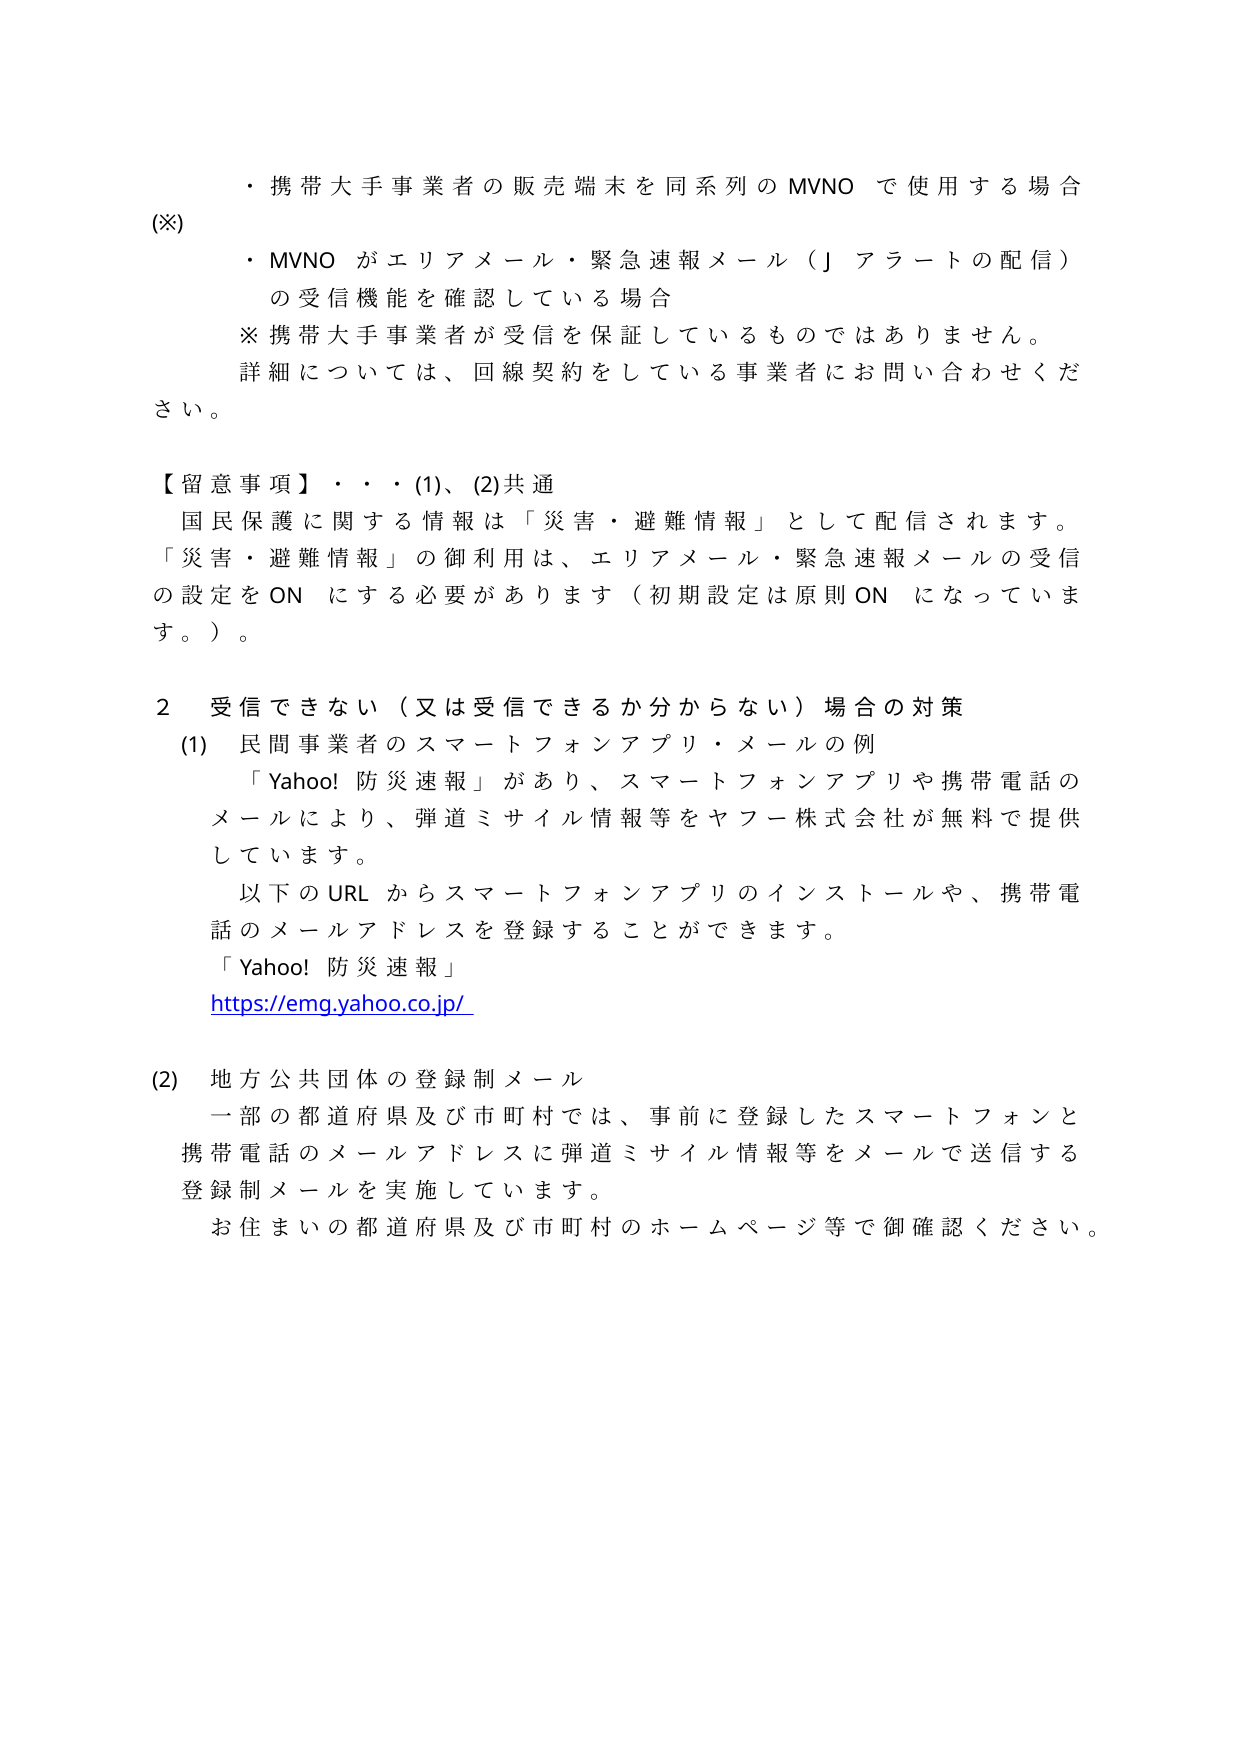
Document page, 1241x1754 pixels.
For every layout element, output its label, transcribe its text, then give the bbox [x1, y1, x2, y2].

text 以下のURLからスマートフォンアプリのインストールや、携帯電話のメールアドレスを登録することができます。 [204, 873, 1088, 947]
text 一部の都道府県及び市町村では、事前に登録したスマートフォンと携帯電話のメールアドレスに弾道ミサイル情報等をメールで送信する登録制メールを実施しています。 [178, 1096, 1088, 1208]
text ・携帯大手事業者の販売端末を同系列のMVNOで使用する場合(※) [152, 167, 1088, 241]
text 詳細については、回線契約をしている事業者にお問い合わせください。 [152, 352, 1088, 427]
text 【留意事項】・・・(1)、(2)共通 [152, 464, 1088, 501]
text ・MVNOがエリアメール・緊急速報メール（Jアラートの配信）の受信機能を確認している場合 [231, 241, 1088, 315]
text (1) 民間事業者のスマートフォンアプリ・メールの例 [152, 724, 1088, 762]
text (2) 地方公共団体の登録制メール [152, 1059, 1088, 1096]
text ２ 受信できない（又は受信できるか分からない）場合の対策 [152, 687, 1088, 724]
text 国民保護に関する情報は「災害・避難情報」として配信されます。「災害・避難情報」の御利用は、エリアメール・緊急速報メールの受信の設定をONにする必要があります（初期設定は原則ONになっています。）。 [152, 501, 1088, 650]
text お住まいの都道府県及び市町村のホームページ等で御確認ください。 [178, 1208, 1088, 1245]
text https://emg.yahoo.co.jp/ [152, 985, 1088, 1022]
text 「Yahoo!防災速報」があり、スマートフォンアプリや携帯電話のメールにより、弾道ミサイル情報等をヤフー株式会社が無料で提供しています。 [204, 762, 1088, 873]
text ※ 携帯大手事業者が受信を保証しているものではありません。 [231, 315, 1088, 352]
text 「Yahoo!防災速報」 [152, 947, 1088, 985]
